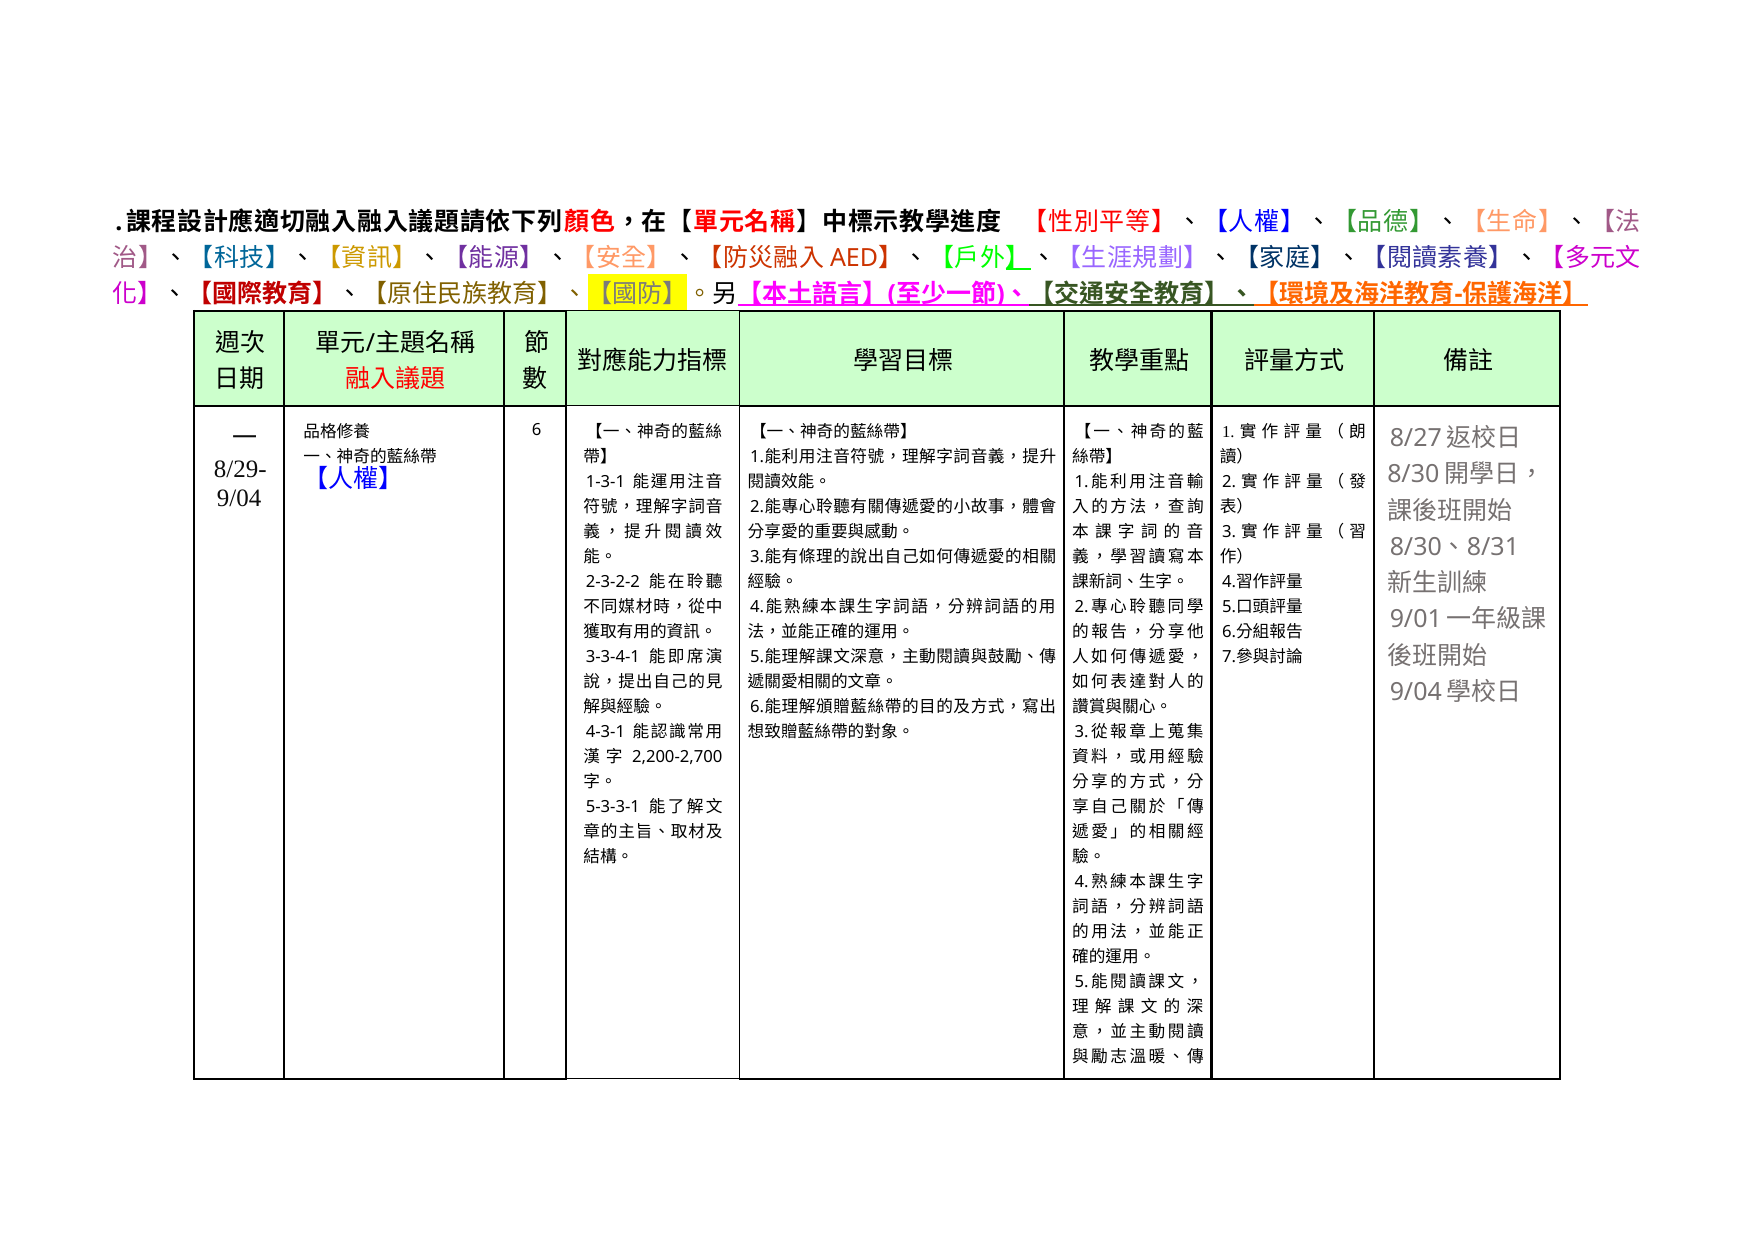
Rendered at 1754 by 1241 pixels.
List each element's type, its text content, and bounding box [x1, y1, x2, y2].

table_header 學習目標 [740, 312, 1063, 405]
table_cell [740, 407, 1063, 1078]
table_header 節數 [505, 312, 565, 405]
table_cell 6 [505, 407, 565, 1078]
table_header [1375, 312, 1559, 405]
table_header 單元/主題名稱 融入議題 [285, 312, 503, 405]
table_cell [1213, 407, 1373, 1078]
text ․課程設計應適切融入融入議題請依下列顏色，在【單元名稱】中標示教學進度 【性別平等】、【人權】、【品德】、【生命】、【法治】、【科技】、【資訊】、【能源】、【安全】、【防災融入AED】、【戶外】、【生涯規劃】、【家庭】、【閱讀素養】、【多元文化】、【國際教育】、【原住民族教育】。另【本土語言】(至少一節)、【交通安全教育】、【環境及海洋教育-保護海洋】 [112, 201, 1641, 310]
table_cell 品格修養 一、神奇的藍絲帶 【人權】 [285, 407, 503, 1078]
table_header 週次日期 [195, 312, 283, 405]
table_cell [1375, 407, 1559, 1078]
table_header 教學重點 [1065, 312, 1210, 405]
table_header 對應能力指標 [567, 311, 739, 405]
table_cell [567, 406, 739, 1078]
table_cell 8/29-9/04 [195, 407, 283, 1078]
table_header 評量方式 [1213, 312, 1373, 405]
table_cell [1065, 407, 1210, 1078]
